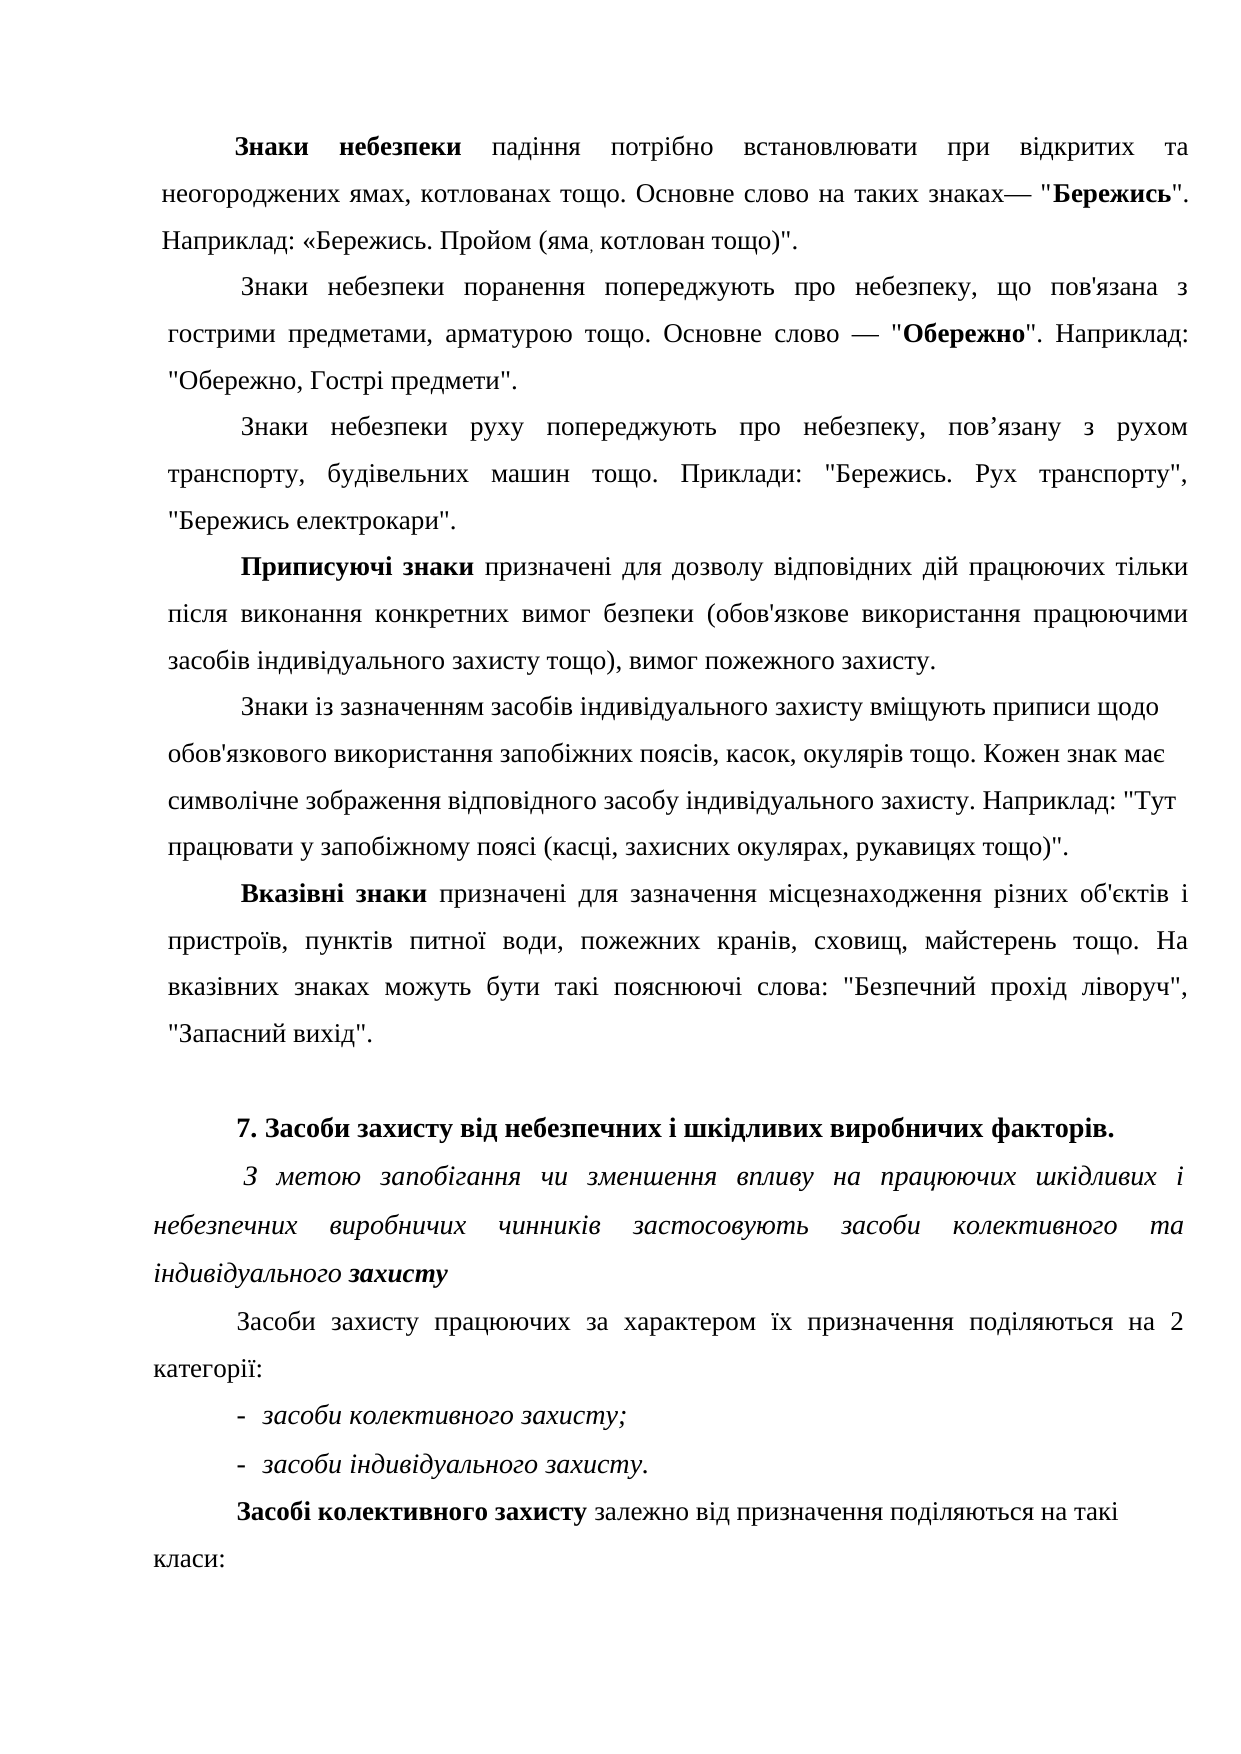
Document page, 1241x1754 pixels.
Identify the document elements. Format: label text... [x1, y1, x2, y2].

text Знаки небезпеки руху попереджують про небезпеку, пов’язану з рухом транспорту, будівельних машин тощо. Приклади: "Бережись. Рух транспорту", "Бережись електрокари". [168, 410, 1189, 535]
text Засобі колективного захисту залежно від призначення поділяються на такі [236, 1495, 1205, 1526]
subtitle З метою запобігання чи зменшення впливу на працюючих шкідливих і небезпечних виробничих чинників застосовують засоби колективного та індивідуального захисту [153, 1159, 1185, 1289]
text Знаки небезпеки поранення попереджують про небезпеку, що пов'язана з гострими предметами, арматурою тощо. Основне слово — "Обережно". Наприклад: "Обережно, Гострі предмети". [168, 270, 1189, 395]
text Знаки небезпеки падіння потрібно встановлювати при відкритих та неогороджених ямах, котлованах тощо. Основне слово на таких знаках— "Бережись". Наприклад: «Бережись. Пройом (яма, котлован тощо)". [161, 130, 1189, 255]
text Приписуючі знаки призначені для дозволу відповідних дій працюючих тільки після виконання конкретних вимог безпеки (обов'язкове використання працюючими засобів індивідуального захисту тощо), вимог пожежного захисту. [168, 550, 1189, 675]
text класи: [153, 1542, 1205, 1573]
subtitle засоби колективного захисту; [236, 1398, 1205, 1431]
text Засоби захисту працюючих за характером їх призначення поділяються на 2 категорії: [153, 1305, 1185, 1383]
text Знаки із зазначенням засобів індивідуального захисту вміщують приписи щодо обов'язкового використання запобіжних поясів, касок, окулярів тощо. Кожен знак має символічне зображення відповідного засобу індивідуального захисту. Наприклад: "Тут працювати у запобіжному поясі (касці, захисних окулярах, рукавицях тощо)". [168, 690, 1179, 862]
list засоби індивідуального захисту. [236, 1447, 1205, 1479]
list Засоби захисту від небезпечних і шкідливих виробничих факторів. [236, 1111, 1205, 1143]
text Вказівні знаки призначені для зазначення місцезнаходження різних об'єктів і пристроїв, пунктів питної води, пожежних кранів, сховищ, майстерень тощо. На вказівних знаках можуть бути такі пояснюючі слова: "Безпечний прохід ліворуч", "Запасний вихід". [168, 877, 1189, 1048]
